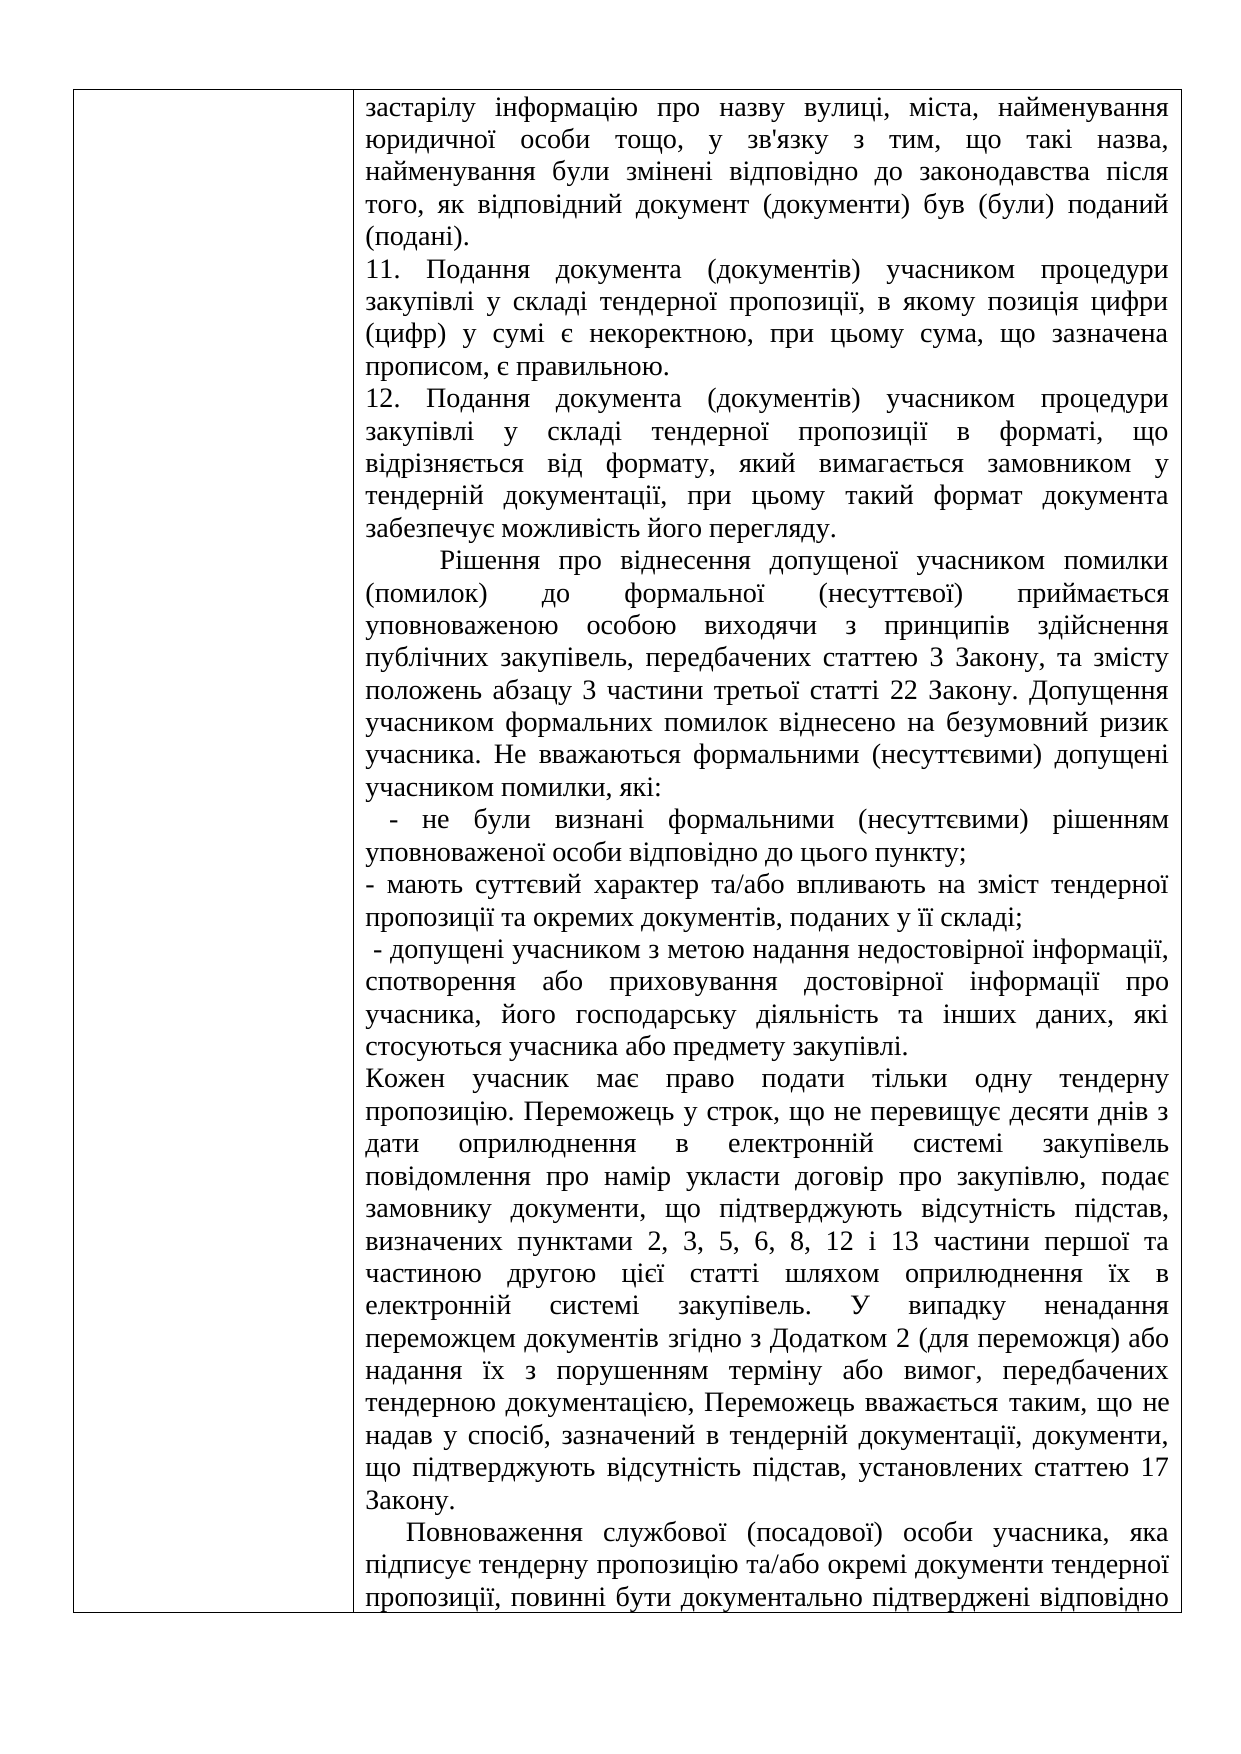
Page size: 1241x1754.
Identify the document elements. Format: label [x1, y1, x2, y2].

table_cell [74, 90, 353, 1612]
table_cell [354, 90, 1181, 1612]
